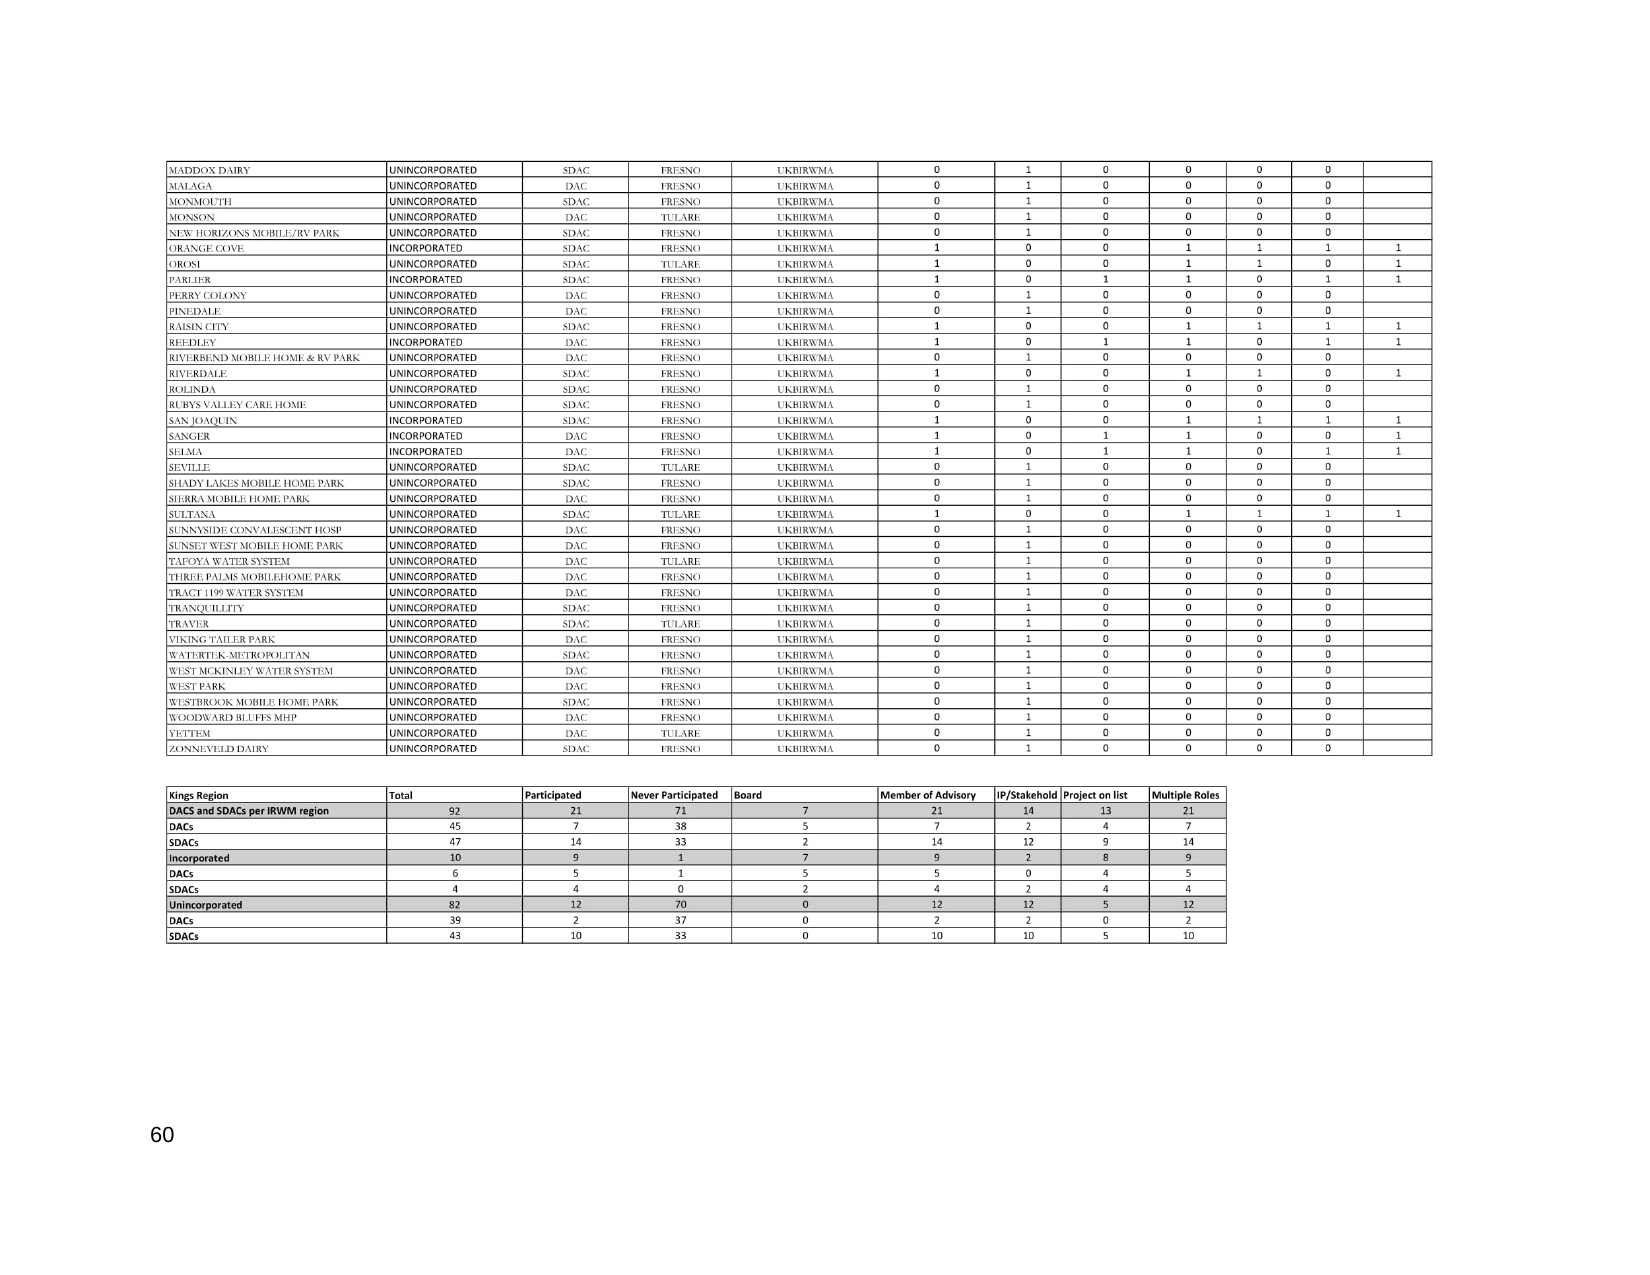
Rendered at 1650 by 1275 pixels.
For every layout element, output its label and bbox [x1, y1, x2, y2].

picture [150, 150, 1449, 955]
